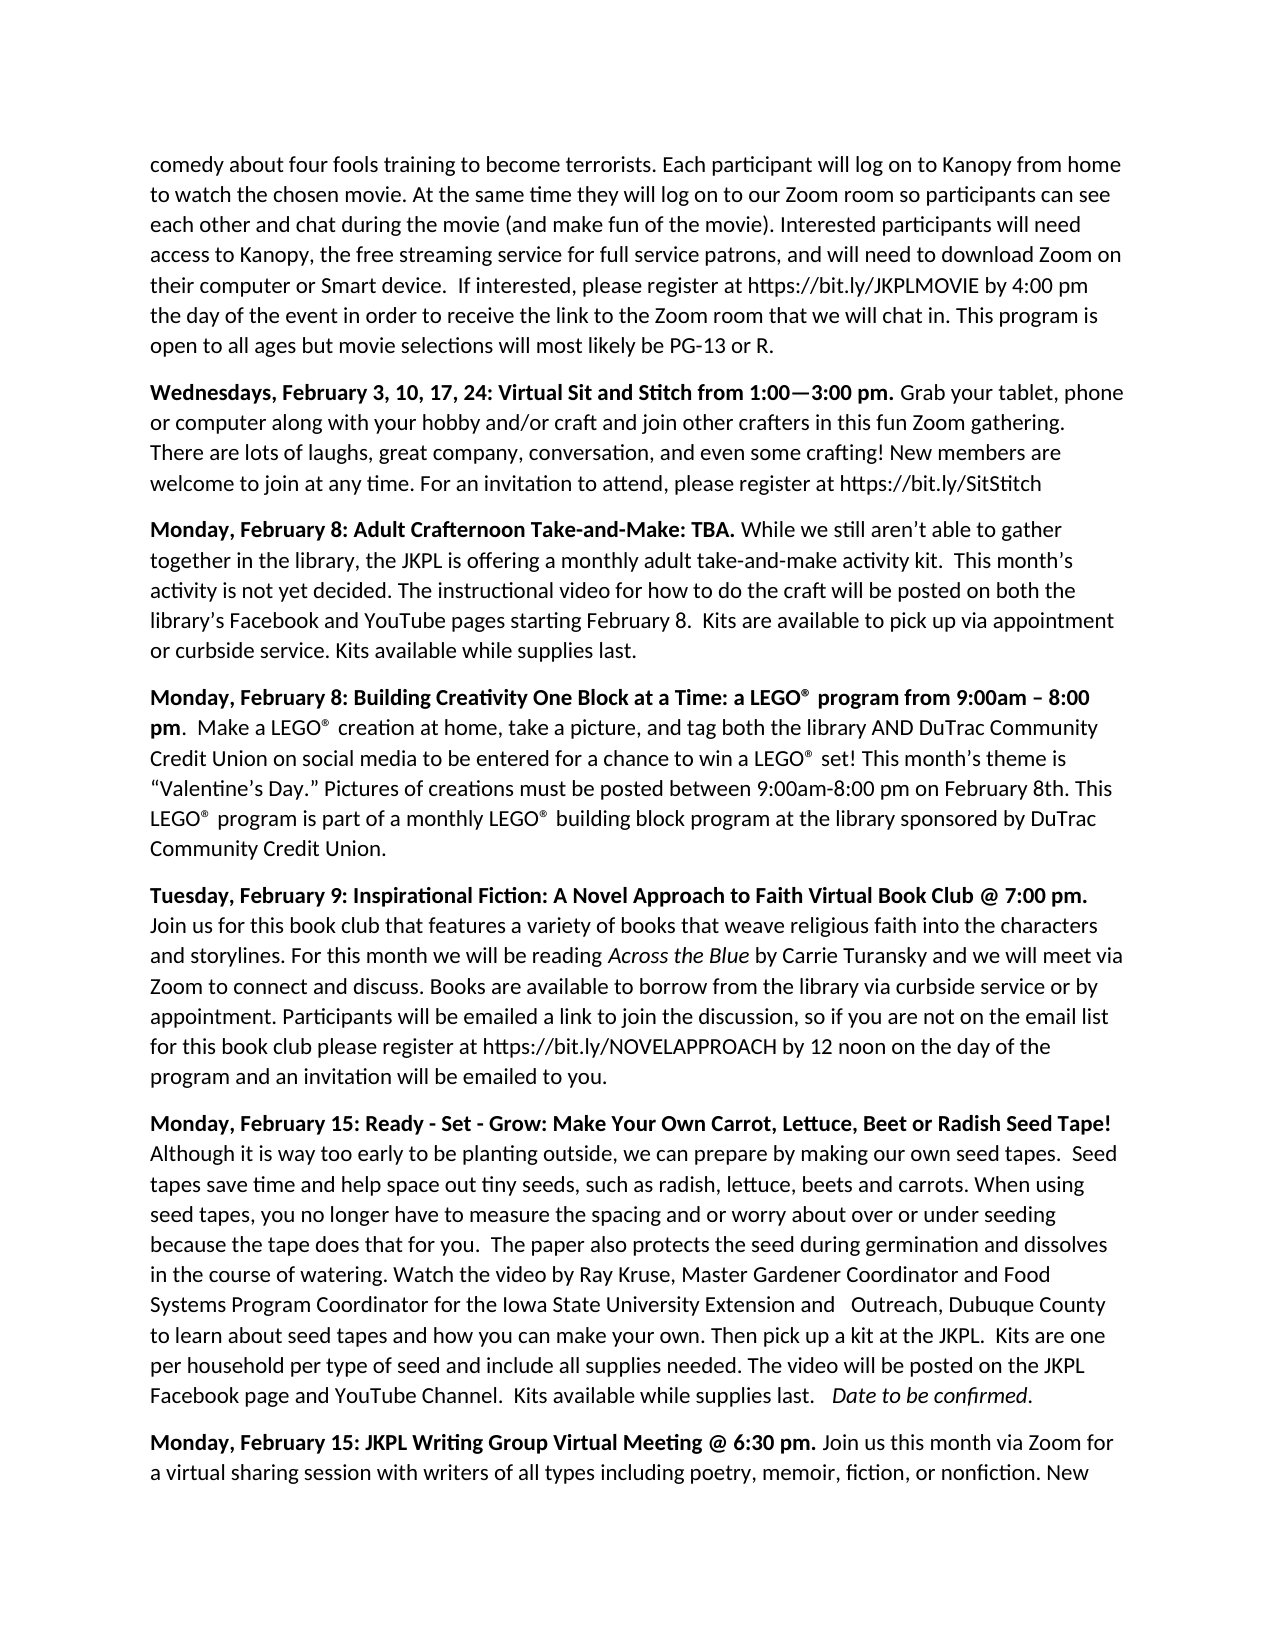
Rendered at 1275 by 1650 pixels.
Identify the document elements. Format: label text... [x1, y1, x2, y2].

text Tuesday, February 9: Inspirational Fiction: A Novel Approach to Faith Virtual Book Club @ 7:00 pm. Join us for this book club that features a variety of books that weave religious faith into the characters and storylines. For this month we will be reading Across the Blue by Carrie Turansky and we will meet via Zoom to connect and discuss. Books are available to borrow from the library via curbside service or by appointment. Participants will be emailed a link to join the discussion, so if you are not on the email list for this book club please register at https://bit.ly/NOVELAPPROACH by 12 noon on the day of the program and an invitation will be emailed to you. [150, 881, 1125, 1091]
text Monday, February 15: Ready - Set - Grow: Make Your Own Carrot, Lettuce, Beet or Radish Seed Tape! Although it is way too early to be planting outside, we can prepare by making our own seed tapes. Seed tapes save time and help space out tiny seeds, such as radish, lettuce, beets and carrots. When using seed tapes, you no longer have to measure the spacing and or worry about over or under seeding because the tape does that for you. The paper also protects the seed during germination and dissolves in the course of watering. Watch the video by Ray Kruse, Master Gardener Coordinator and Food Systems Program Coordinator for the Iowa State University Extension and Outreach, Dubuque County to learn about seed tapes and how you can make your own. Then pick up a kit at the JKPL. Kits are one per household per type of seed and include all supplies needed. The video will be posted on the JKPL Facebook page and YouTube Channel. Kits available while supplies last. Date to be confirmed. [150, 1109, 1125, 1409]
text Monday, February 8: Building Creativity One Block at a Time: a LEGO® program from 9:00am – 8:00 pm. Make a LEGO® creation at home, take a picture, and tag both the library AND DuTrac Community Credit Union on social media to be entered for a chance to win a LEGO® set! This month’s theme is “Valentine’s Day.” Pictures of creations must be posted between 9:00am-8:00 pm on February 8th. This LEGO® program is part of a monthly LEGO® building block program at the library sponsored by DuTrac Community Credit Union. [150, 683, 1125, 862]
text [150, 1428, 1125, 1486]
text Monday, February 8: Adult Crafternoon Take-and-Make: TBA. While we still aren’t able to gather together in the library, the JKPL is offering a monthly adult take-and-make activity kit. This month’s activity is not yet decided. The instructional video for how to do the craft will be posted on both the library’s Facebook and YouTube pages starting February 8. Kits are available to pick up via appointment or curbside service. Kits available while supplies last. [150, 516, 1125, 664]
text Wednesdays, February 3, 10, 17, 24: Virtual Sit and Stitch from 1:00—3:00 pm. Grab your tablet, phone or computer along with your hobby and/or craft and join other crafters in this fun Zoom gathering. There are lots of laughs, great company, conversation, and even some crafting! New members are welcome to join at any time. For an invitation to attend, please register at https://bit.ly/SitStitch [150, 378, 1125, 497]
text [150, 150, 1125, 359]
